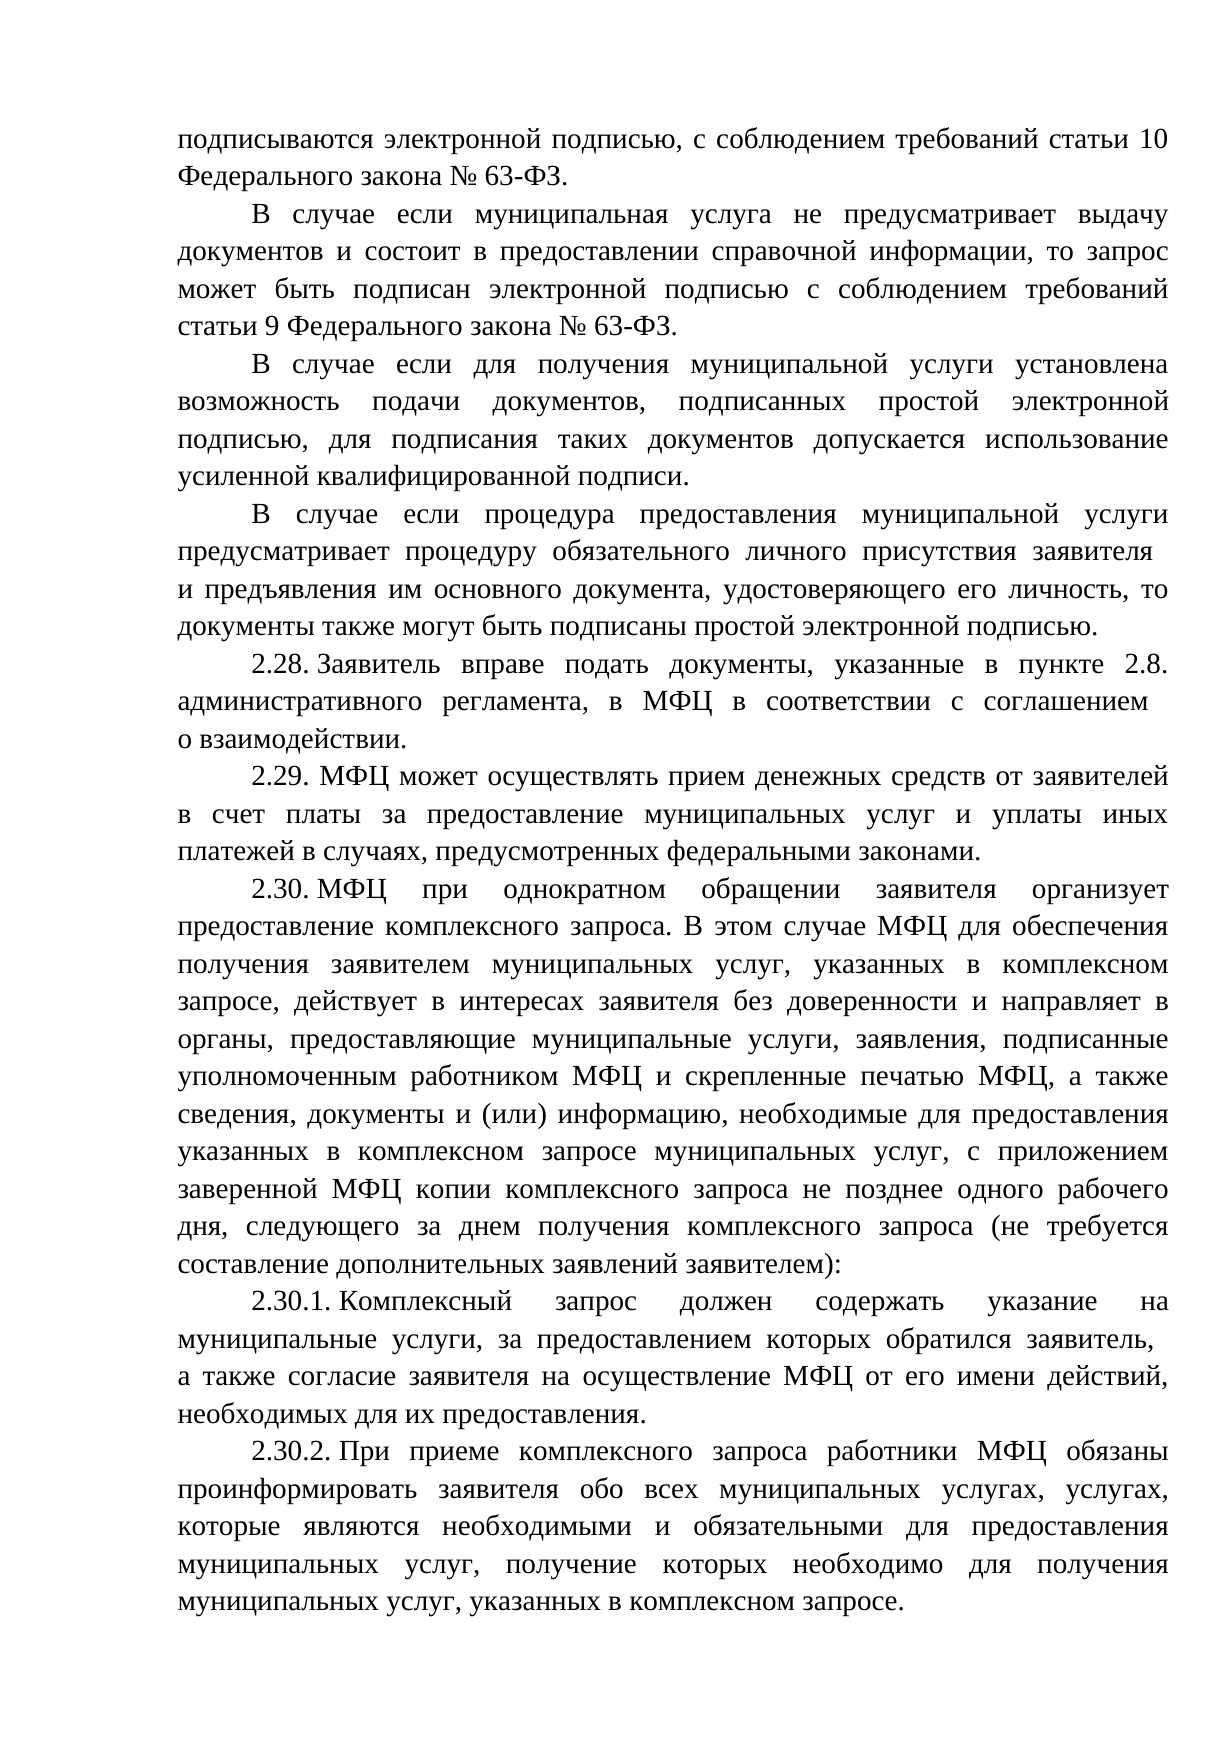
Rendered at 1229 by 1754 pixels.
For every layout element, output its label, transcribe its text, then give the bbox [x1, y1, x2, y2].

text 2.30.1. Комплексный запрос должен содержать указание на муниципальные услуги, за предоставлением которых обратился заявитель, а также согласие заявителя на осуществление МФЦ от его имени действий, необходимых для их предоставления. [177, 1281, 1169, 1431]
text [177, 118, 1169, 193]
text 2.29. МФЦ может осуществлять прием денежных средств от заявителей в счет платы за предоставление муниципальных услуг и уплаты иных платежей в случаях, предусмотренных федеральными законами. [177, 756, 1169, 868]
text В случае если процедура предоставления муниципальной услуги предусматривает процедуру обязательного личного присутствия заявителя и предъявления им основного документа, удостоверяющего его личность, то документы также могут быть подписаны простой электронной подписью. [177, 493, 1169, 643]
text 2.30. МФЦ при однократном обращении заявителя организует предоставление комплексного запроса. В этом случае МФЦ для обеспечения получения заявителем муниципальных услуг, указанных в комплексном запросе, действует в интересах заявителя без доверенности и направляет в органы, предоставляющие муниципальные услуги, заявления, подписанные уполномоченным работником МФЦ и скрепленные печатью МФЦ, а также сведения, документы и (или) информацию, необходимые для предоставления указанных в комплексном запросе муниципальных услуг, с приложением заверенной МФЦ копии комплексного запроса не позднее одного рабочего дня, следующего за днем получения комплексного запроса (не требуется составление дополнительных заявлений заявителем): [177, 868, 1169, 1281]
text 2.28. Заявитель вправе подать документы, указанные в пункте 2.8. административного регламента, в МФЦ в соответствии с соглашением о взаимодействии. [177, 643, 1169, 756]
text В случае если муниципальная услуга не предусматривает выдачу документов и состоит в предоставлении справочной информации, то запрос может быть подписан электронной подписью с соблюдением требований статьи 9 Федерального закона № 63-ФЗ. [177, 193, 1169, 343]
text В случае если для получения муниципальной услуги установлена возможность подачи документов, подписанных простой электронной подписью, для подписания таких документов допускается использование усиленной квалифицированной подписи. [177, 343, 1169, 493]
text 2.30.2. При приеме комплексного запроса работники МФЦ обязаны проинформировать заявителя обо всех муниципальных услугах, услугах, которые являются необходимыми и обязательными для предоставления муниципальных услуг, получение которых необходимо для получения муниципальных услуг, указанных в комплексном запросе. [177, 1431, 1169, 1618]
